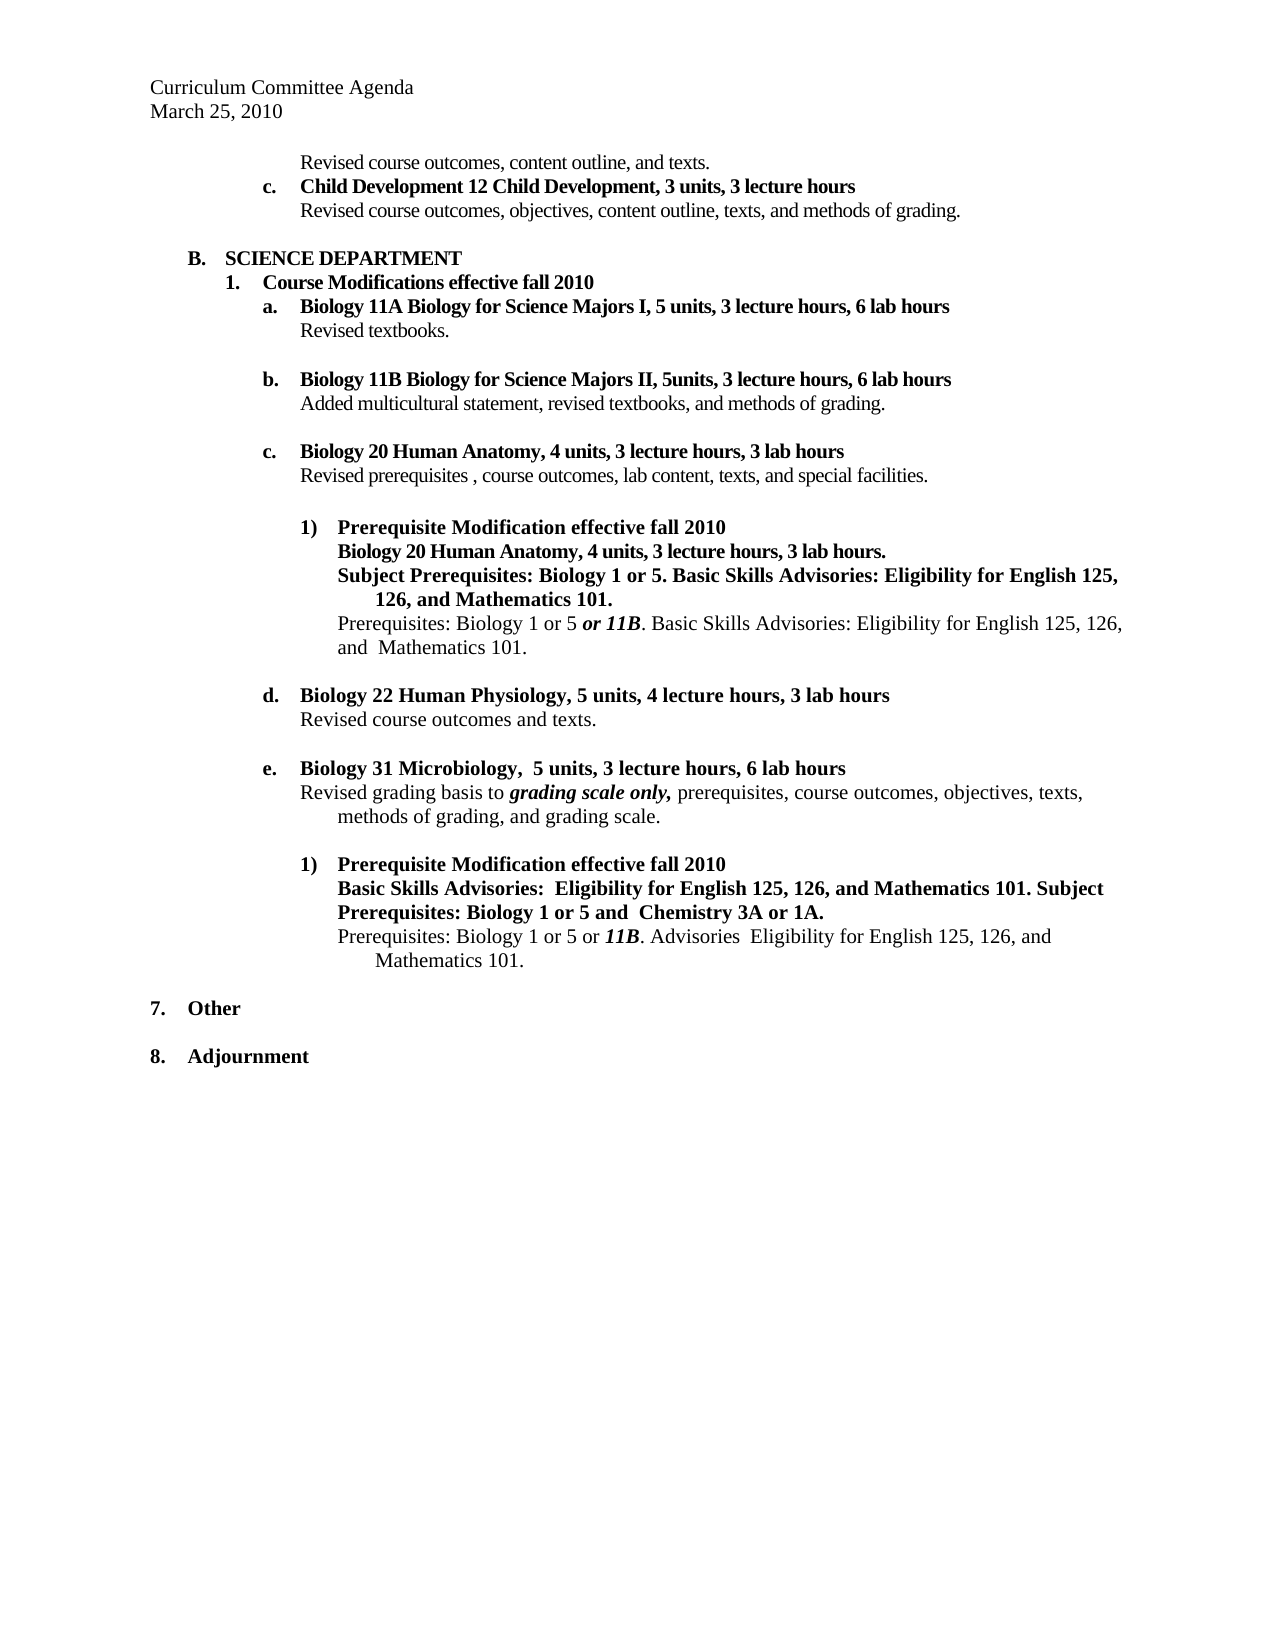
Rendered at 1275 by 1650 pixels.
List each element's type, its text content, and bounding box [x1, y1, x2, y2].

text Subject Prerequisites: Biology 1 or 5. Basic Skills Advisories: Eligibility for English 125, 126, and Mathematics 101. [150, 563, 1125, 611]
text 1) Prerequisite Modification effective fall 2010 [150, 515, 1125, 539]
text Revised course outcomes and texts. [150, 707, 1125, 731]
subtitle Biology 20 Human Anatomy, 4 units, 3 lecture hours, 3 lab hours. [150, 539, 1125, 563]
text Prerequisites: Biology 1 or 5 or 11B. Basic Skills Advisories: Eligibility for English 125, 126, and Mathematics 101. [337, 611, 1125, 659]
subtitle b. Biology 11B Biology for Science Majors II, 5units, 3 lecture hours, 6 lab hours [150, 367, 1125, 391]
text Revised grading basis to grading scale only, prerequisites, course outcomes, objectives, texts, methods of grading, and grading scale. [150, 779, 1125, 828]
subtitle c. Biology 20 Human Anatomy, 4 units, 3 lecture hours, 3 lab hours [150, 439, 1125, 463]
subtitle c. Child Development 12 Child Development, 3 units, 3 lecture hours [150, 174, 1125, 198]
subtitle a. Biology 11A Biology for Science Majors I, 5 units, 3 lecture hours, 6 lab hours [150, 294, 1125, 318]
subtitle Revised textbooks. [150, 318, 1125, 342]
text 1) Prerequisite Modification effective fall 2010 [150, 852, 1125, 876]
subtitle Revised course outcomes, content outline, and texts. [150, 150, 1125, 174]
subtitle Revised prerequisites , course outcomes, lab content, texts, and special facilities. [150, 463, 1125, 487]
subtitle 1. Course Modifications effective fall 2010 [150, 270, 1125, 294]
subtitle B. SCIENCE DEPARTMENT [150, 246, 1125, 270]
text 7. Other [150, 996, 1125, 1020]
text e. Biology 31 Microbiology, 5 units, 3 lecture hours, 6 lab hours [150, 756, 1125, 779]
text 8. Adjournment [150, 1044, 1125, 1068]
subtitle Revised course outcomes, objectives, content outline, texts, and methods of grading. [150, 198, 1125, 222]
subtitle Added multicultural statement, revised textbooks, and methods of grading. [150, 391, 1125, 415]
text Prerequisites: Biology 1 or 5 or 11B. Advisories Eligibility for English 125, 126, and Mathematics 101. [150, 924, 1125, 972]
text d. Biology 22 Human Physiology, 5 units, 4 lecture hours, 3 lab hours [150, 683, 1125, 707]
text Basic Skills Advisories: Eligibility for English 125, 126, and Mathematics 101. Subject Prerequisites: Biology 1 or 5 and Chemistry 3A or 1A. [150, 876, 1125, 924]
